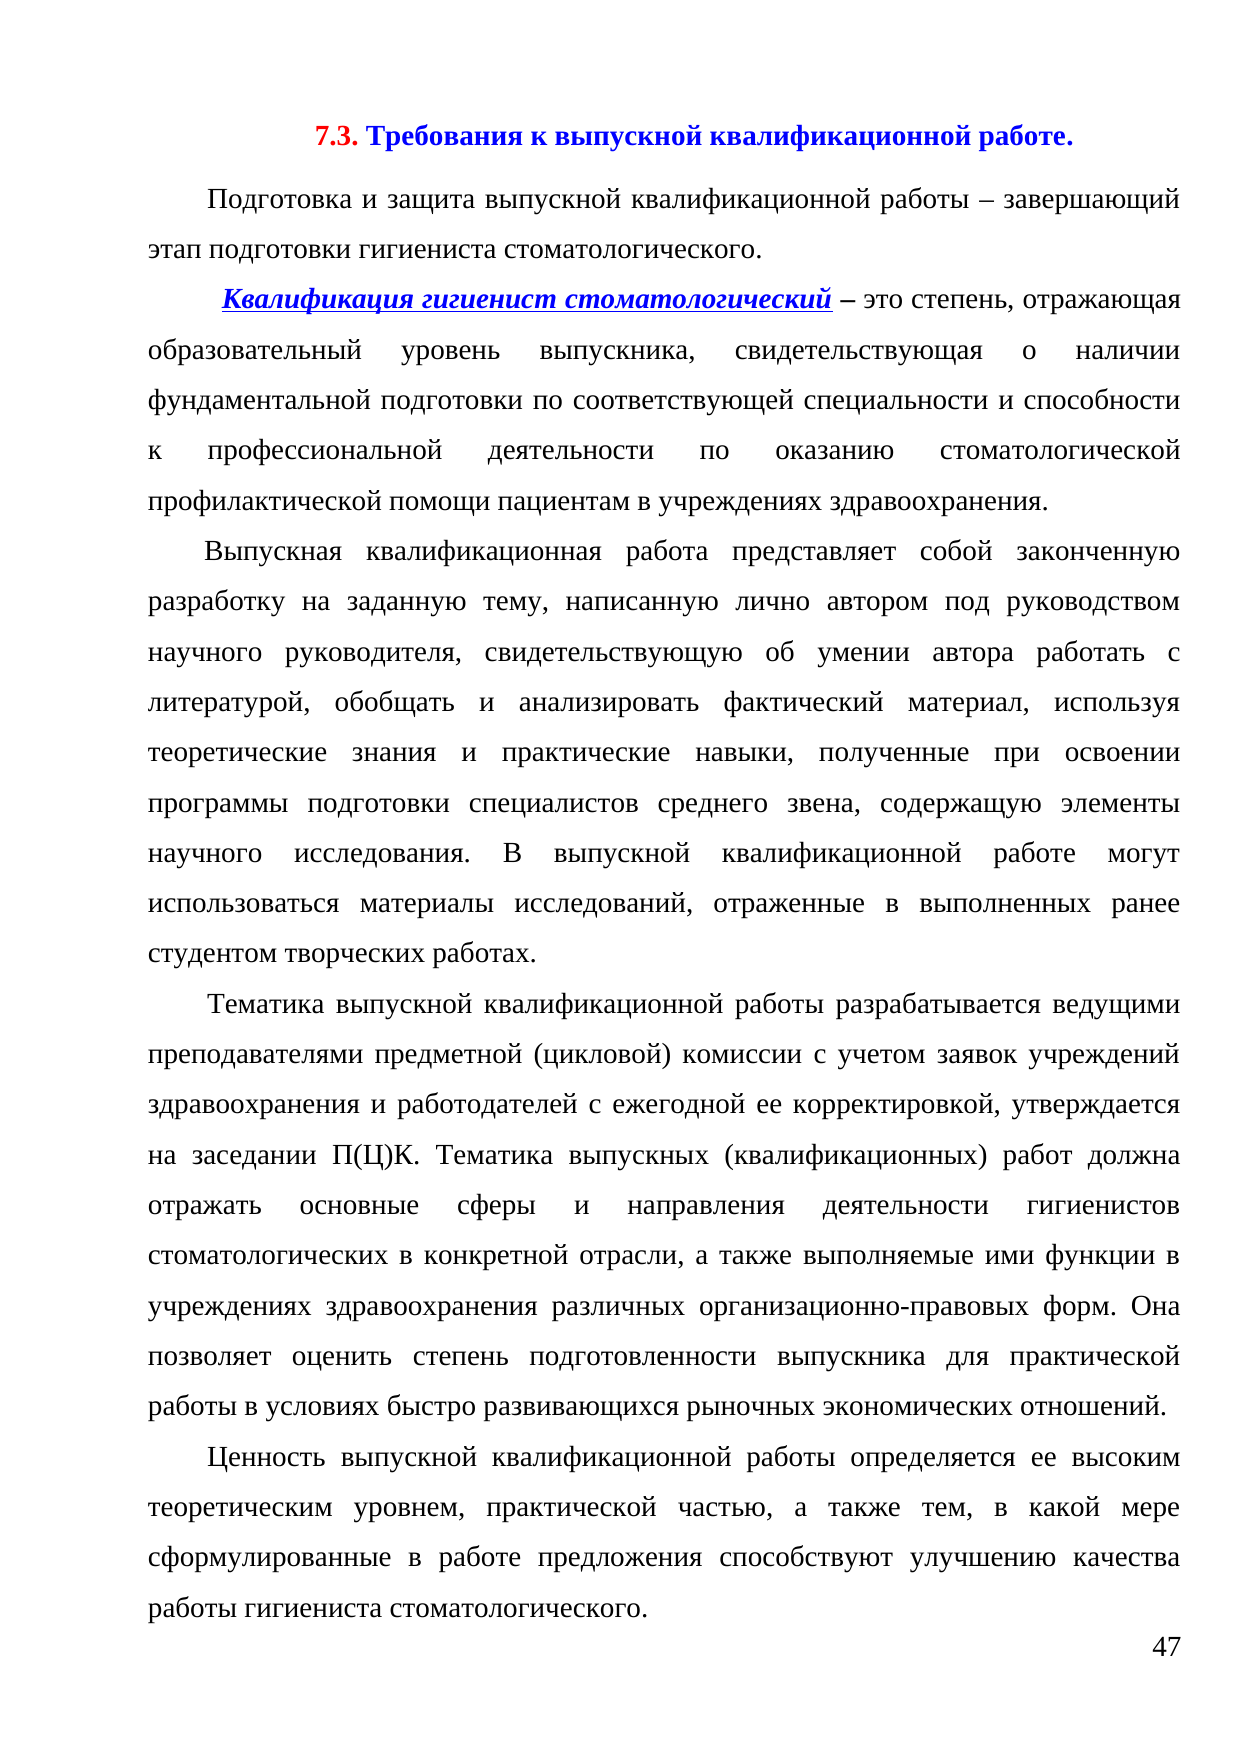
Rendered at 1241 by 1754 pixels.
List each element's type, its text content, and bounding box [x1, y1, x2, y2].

text Выпускная квалификационная работа представляет собой законченную разработку на заданную тему, написанную лично автором под руководством научного руководителя, свидетельствующую об умении автора работать с литературой, обобщать и анализировать фактический материал, используя теоретические знания и практические навыки, полученные при освоении программы подготовки специалистов среднего звена, содержащую элементы научного исследования. В выпускной квалификационной работе могут использоваться материалы исследований, отраженные в выполненных ранее студентом творческих работах. [148, 533, 1181, 969]
text 7.3. Требования к выпускной квалификационной работе. [148, 118, 1181, 152]
text Тематика выпускной квалификационной работы разрабатывается ведущими преподавателями предметной (цикловой) комиссии с учетом заявок учреждений здравоохранения и работодателей с ежегодной ее корректировкой, утверждается на заседании П(Ц)К. Тематика выпускных (квалификационных) работ должна отражать основные сферы и направления деятельности гигиенистов стоматологических в конкретной отрасли, а также выполняемые ими функции в учреждениях здравоохранения различных организационно-правовых форм. Она позволяет оценить степень подготовленности выпускника для практической работы в условиях быстро развивающихся рыночных экономических отношений. [148, 986, 1181, 1422]
text Квалификация гигиенист стоматологический – это степень, отражающая образовательный уровень выпускника, свидетельствующая о наличии фундаментальной подготовки по соответствующей специальности и способности к профессиональной деятельности по оказанию стоматологической профилактической помощи пациентам в учреждениях здравоохранения. [148, 282, 1181, 516]
text Ценность выпускной квалификационной работы определяется ее высоким теоретическим уровнем, практической частью, а также тем, в какой мере сформулированные в работе предложения способствуют улучшению качества работы гигиениста стоматологического. [148, 1439, 1181, 1623]
text Подготовка и защита выпускной квалификационной работы – завершающий этап подготовки гигиениста стоматологического. [148, 181, 1181, 265]
